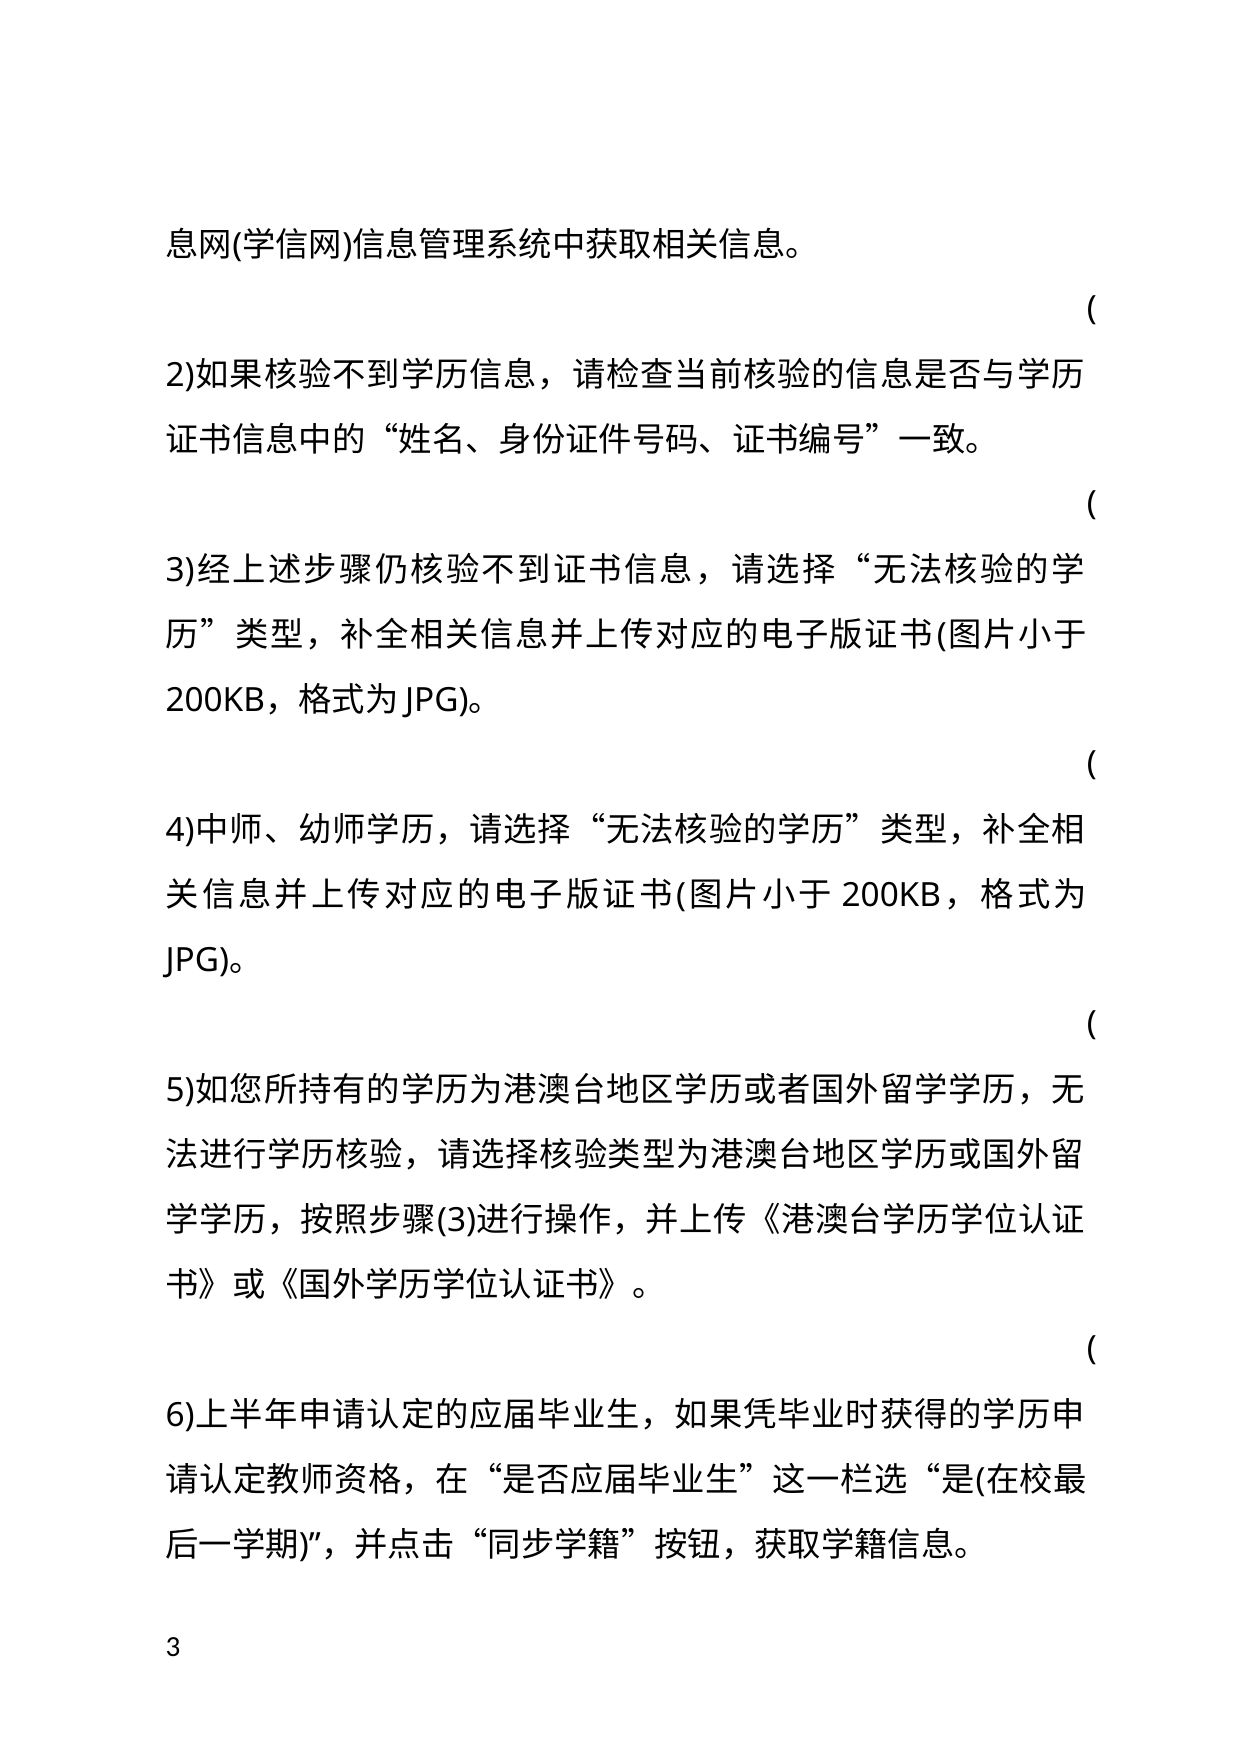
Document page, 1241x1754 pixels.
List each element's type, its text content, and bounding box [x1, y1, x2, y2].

text (5)如您所持有的学历为港澳台地区学历或者国外留学学历，无法进行学历核验，请选择核验类型为港澳台地区学历或国外留学学历，按照步骤(3)进行操作，并上传《港澳台学历学位认证书》或《国外学历学位认证书》。 [165, 989, 1087, 1314]
text (2)如果核验不到学历信息，请检查当前核验的信息是否与学历证书信息中的“姓名、身份证件号码、证书编号”一致。 [165, 274, 1087, 469]
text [165, 209, 1087, 274]
text (6)上半年申请认定的应届毕业生，如果凭毕业时获得的学历申请认定教师资格，在“是否应届毕业生”这一栏选“是(在校最后一学期)”，并点击“同步学籍”按钮，获取学籍信息。 [165, 1314, 1087, 1574]
text (4)中师、幼师学历，请选择“无法核验的学历”类型，补全相关信息并上传对应的电子版证书(图片小于200KB，格式为JPG)。 [165, 729, 1087, 989]
text (3)经上述步骤仍核验不到证书信息，请选择“无法核验的学历”类型，补全相关信息并上传对应的电子版证书(图片小于200KB，格式为JPG)。 [165, 469, 1087, 729]
